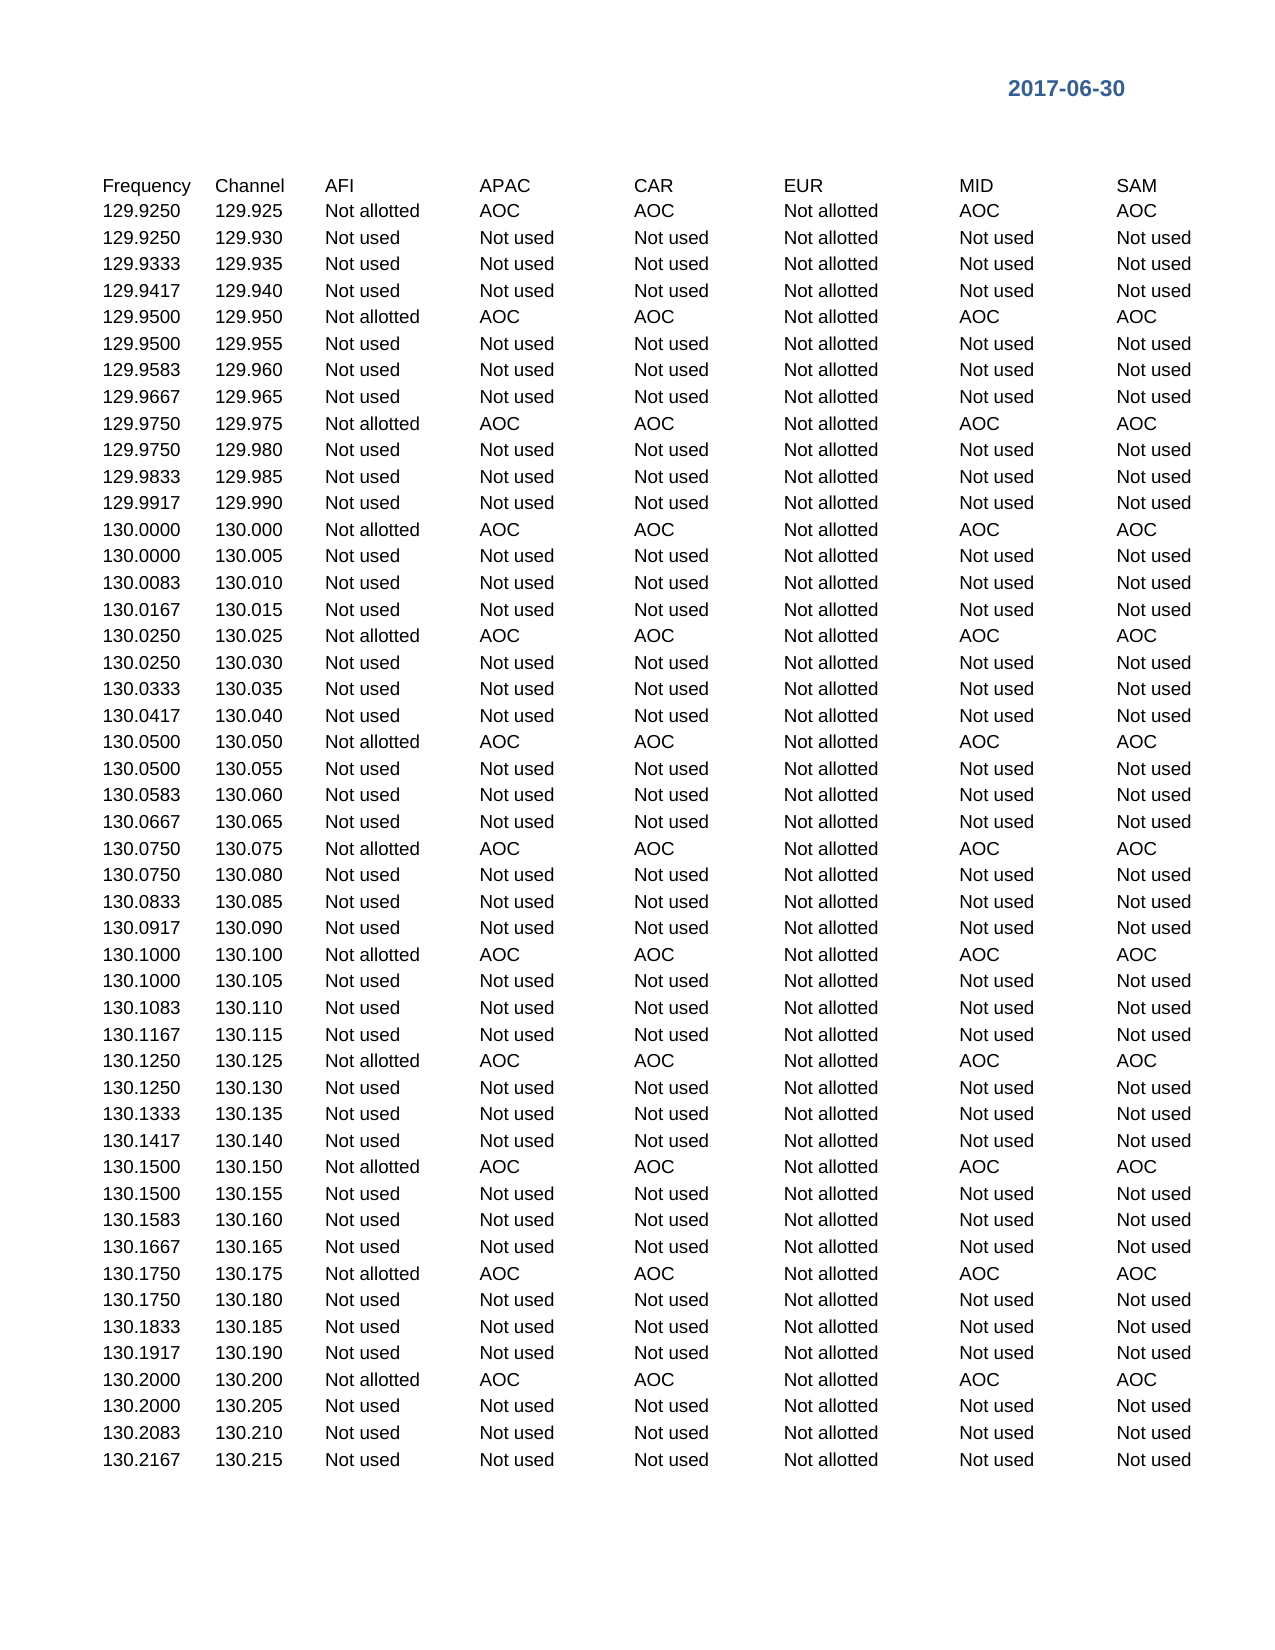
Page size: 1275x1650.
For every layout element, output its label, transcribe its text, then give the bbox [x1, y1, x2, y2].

table_header EUR [772, 150, 948, 200]
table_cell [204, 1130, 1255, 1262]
table_header Channel [204, 150, 314, 200]
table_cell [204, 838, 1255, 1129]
table_header AFI [314, 150, 468, 200]
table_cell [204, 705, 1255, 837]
table_header CAR [623, 150, 772, 200]
table_header MID [948, 150, 1105, 200]
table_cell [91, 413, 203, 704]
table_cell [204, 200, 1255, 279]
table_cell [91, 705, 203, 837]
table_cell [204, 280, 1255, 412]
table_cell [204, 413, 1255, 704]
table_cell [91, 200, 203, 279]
table_header APAC [468, 150, 623, 200]
table_header Frequency [91, 150, 203, 200]
table_header SAM [1105, 150, 1255, 200]
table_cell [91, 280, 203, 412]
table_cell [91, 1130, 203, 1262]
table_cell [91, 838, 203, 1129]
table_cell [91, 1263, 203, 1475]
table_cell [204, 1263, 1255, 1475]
